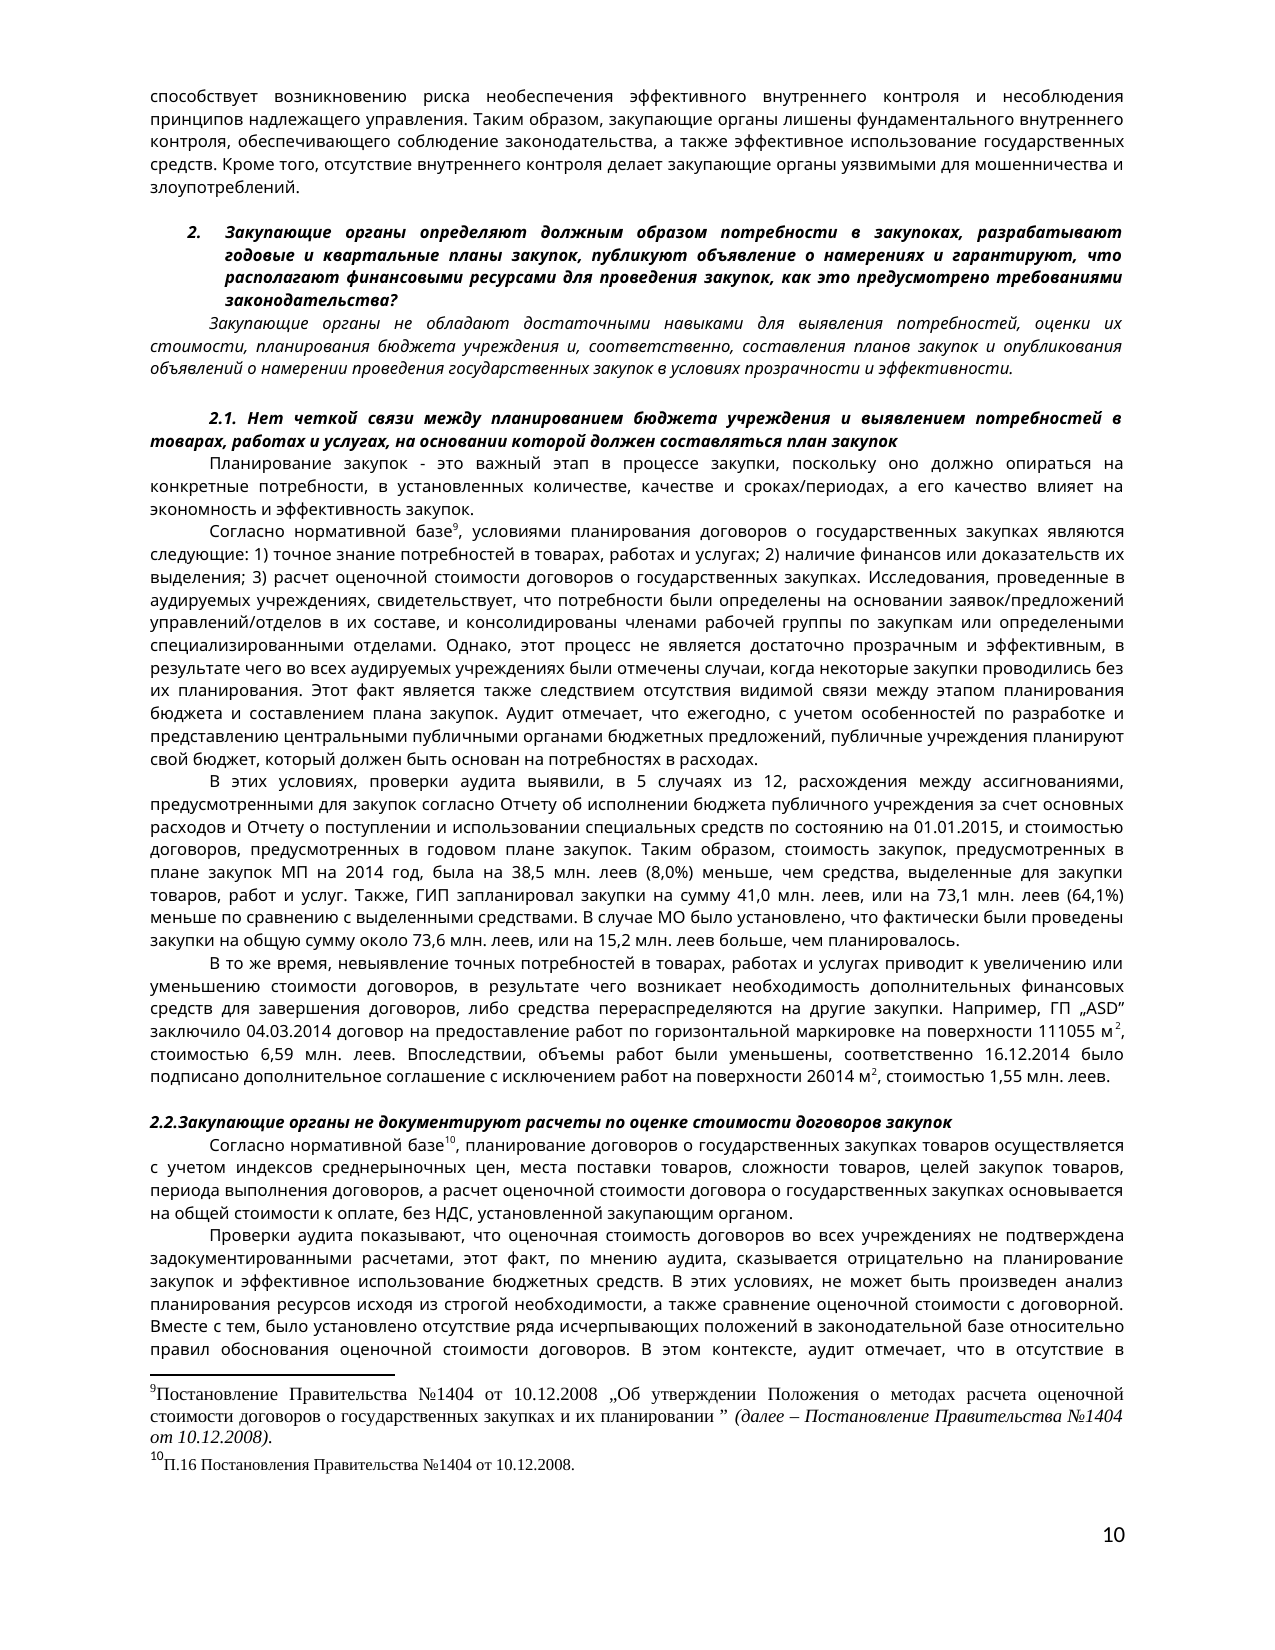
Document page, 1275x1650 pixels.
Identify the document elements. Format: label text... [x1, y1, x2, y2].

subtitle 2.2.Закупающие органы не документируют расчеты по оценке стоимости договоров закупок [150, 1110, 1125, 1133]
subtitle 2.1. Нет четкой связи между планированием бюджета учреждения и выявлением потребностей в товарах, работах и услугах, на основании которой должен составляться план закупок [150, 406, 1125, 452]
text В этих условиях, проверки аудита выявили, в 5 случаях из 12, расхождения между ассигнованиями, предусмотренными для закупок согласно Отчету об исполнении бюджета публичного учреждения за счет основных расходов и Отчету о поступлении и использовании специальных средств по состоянию на 01.01.2015, и стоимостью договоров, предусмотренных в годовом плане закупок. Таким образом, стоимость закупок, предусмотренных в плане закупок МП на 2014 год, была на 38,5 млн. леев (8,0%) меньше, чем средства, выделенные для закупки товаров, работ и услуг. Также, ГИП запланировал закупки на сумму 41,0 млн. леев, или на 73,1 млн. леев (64,1%) меньше по сравнению с выделенными средствами. В случае МО было установлено, что фактически были проведены закупки на общую сумму около 73,6 млн. леев, или на 15,2 млн. леев больше, чем планировалось. [150, 770, 1125, 951]
text Согласно нормативной базе, условиями планирования договоров о государственных закупках являются следующие: 1) точное знание потребностей в товарах, работах и услугах; 2) наличие финансов или доказательств их выделения; 3) расчет оценочной стоимости договоров о государственных закупках. Исследования, проведенные в аудируемых учреждениях, свидетельствует, что потребности были определены на основании заявок/предложений управлений/отделов в их составе, и консолидированы членами рабочей группы по закупкам или определеными специализированными отделами. Однако, этот процесс не является достаточно прозрачным и эффективным, в результате чего во всех аудируемых учреждениях были отмечены случаи, когда некоторые закупки проводились без их планирования. Этот факт является также следствием отсутствия видимой связи между этапом планирования бюджета и составлением плана закупок. Аудит отмечает, что ежегодно, с учетом особенностей по разработке и представлению центральными публичными органами бюджетных предложений, публичные учреждения планируют свой бюджет, который должен быть основан на потребностях в расходах. [150, 520, 1125, 770]
subtitle Закупающие органы определяют должным образом потребности в закупоках, разрабатывают годовые и квартальные планы закупок, публикуют объявление о намерениях и гарантируют, что располагают финансовыми ресурсами для проведения закупок, как это предусмотрено требованиями законодательства? [187, 221, 1125, 311]
text В то же время, невыявление точных потребностей в товарах, работах и услугах приводит к увеличению или уменьшению стоимости договоров, в результате чего возникает необходимость дополнительных финансовых средств для завершения договоров, либо средства перераспределяются на другие закупки. Например, ГП „ASD” заключило 04.03.2014 договор на предоставление работ по горизонтальной маркировке на поверхности 111055 м2, стоимостью 6,59 млн. леев. Впоследствии, объемы работ были уменьшены, соответственно 16.12.2014 было подписано дополнительное соглашение с исключением работ на поверхности 26014 м2, стоимостью 1,55 млн. леев. [150, 951, 1125, 1088]
text Согласно нормативной базе, планирование договоров о государственных закупках товаров осуществляется с учетом индексов среднерыночных цен, места поставки товаров, сложности товаров, целей закупок товаров, периода выполнения договоров, а расчет оценочной стоимости договора о государственных закупках основывается на общей стоимости к оплате, без НДС, установленной закупающим органом. [150, 1133, 1125, 1224]
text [150, 1224, 1125, 1360]
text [150, 84, 1125, 198]
text Закупающие органы не обладают достаточными навыками для выявления потребностей, оценки их стоимости, планирования бюджета учреждения и, соответственно, составления планов закупок и опубликования объявлений о намерении проведения государственных закупок в условиях прозрачности и эффективности. [150, 311, 1125, 379]
text Планирование закупок - это важный этап в процессе закупки, поскольку оно должно опираться на конкретные потребности, в установленных количестве, качестве и сроках/периодах, а его качество влияет на экономность и эффективность закупок. [150, 452, 1125, 520]
